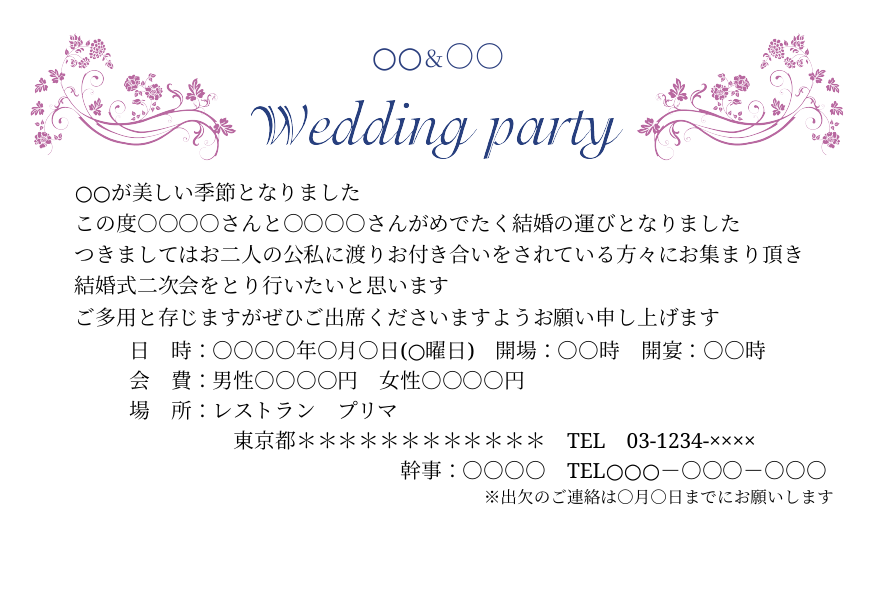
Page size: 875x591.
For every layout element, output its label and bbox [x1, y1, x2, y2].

picture [30, 32, 237, 161]
picture [250, 99, 624, 160]
picture [636, 32, 844, 161]
